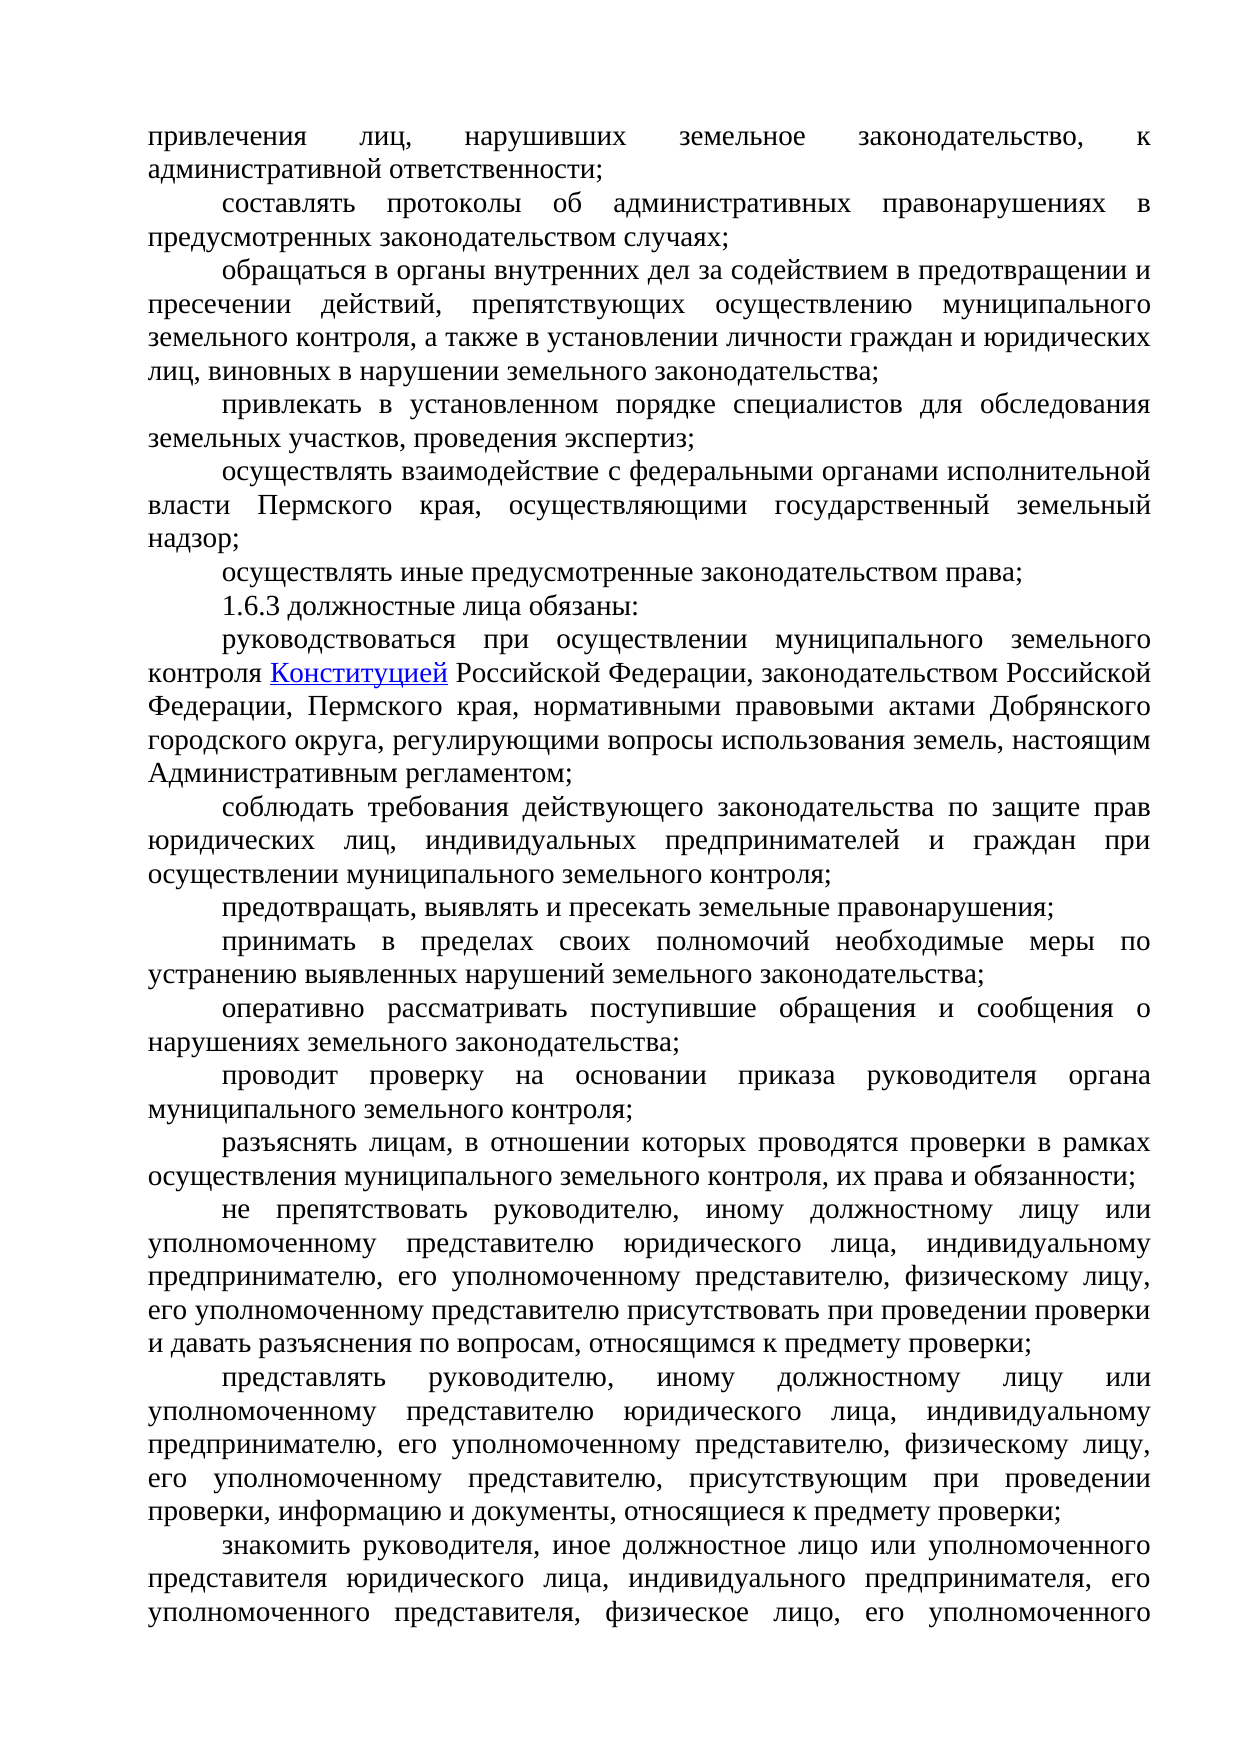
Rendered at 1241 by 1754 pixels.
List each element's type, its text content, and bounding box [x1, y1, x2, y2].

text осуществлять иные предусмотренные законодательством права; [148, 554, 1152, 588]
text составлять протоколы об административных правонарушениях в предусмотренных законодательством случаях; [148, 185, 1152, 252]
text принимать в пределах своих полномочий необходимые меры по устранению выявленных нарушений земельного законодательства; [148, 923, 1152, 990]
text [148, 118, 1152, 185]
text привлекать в установленном порядке специалистов для обследования земельных участков, проведения экспертиз; [148, 386, 1152, 453]
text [148, 1527, 1152, 1627]
text разъяснять лицам, в отношении которых проводятся проверки в рамках осуществления муниципального земельного контроля, их права и обязанности; [148, 1124, 1152, 1191]
text руководствоваться при осуществлении муниципального земельного контроля Конституцией Российской Федерации, законодательством Российской Федерации, Пермского края, нормативными правовыми актами Добрянского городского округа, регулирующими вопросы использования земель, настоящим Административным регламентом; [148, 621, 1152, 789]
text предотвращать, выявлять и пресекать земельные правонарушения; [148, 889, 1152, 923]
text оперативно рассматривать поступившие обращения и сообщения о нарушениях земельного законодательства; [148, 990, 1152, 1057]
text не препятствовать руководителю, иному должностному лицу или уполномоченному представителю юридического лица, индивидуальному предпринимателю, его уполномоченному представителю, физическому лицу, его уполномоченному представителю присутствовать при проведении проверки и давать разъяснения по вопросам, относящимся к предмету проверки; [148, 1191, 1152, 1359]
text соблюдать требования действующего законодательства по защите прав юридических лиц, индивидуальных предпринимателей и граждан при осуществлении муниципального земельного контроля; [148, 789, 1152, 889]
text обращаться в органы внутренних дел за содействием в предотвращении и пресечении действий, препятствующих осуществлению муниципального земельного контроля, а также в установлении личности граждан и юридических лиц, виновных в нарушении земельного законодательства; [148, 252, 1152, 386]
text представлять руководителю, иному должностному лицу или уполномоченному представителю юридического лица, индивидуальному предпринимателю, его уполномоченному представителю, физическому лицу, его уполномоченному представителю, присутствующим при проведении проверки, информацию и документы, относящиеся к предмету проверки; [148, 1359, 1152, 1527]
text проводит проверку на основании приказа руководителя органа муниципального земельного контроля; [148, 1057, 1152, 1124]
text 1.6.3 должностные лица обязаны: [148, 588, 1152, 621]
text осуществлять взаимодействие с федеральными органами исполнительной власти Пермского края, осуществляющими государственный земельный надзор; [148, 453, 1152, 554]
